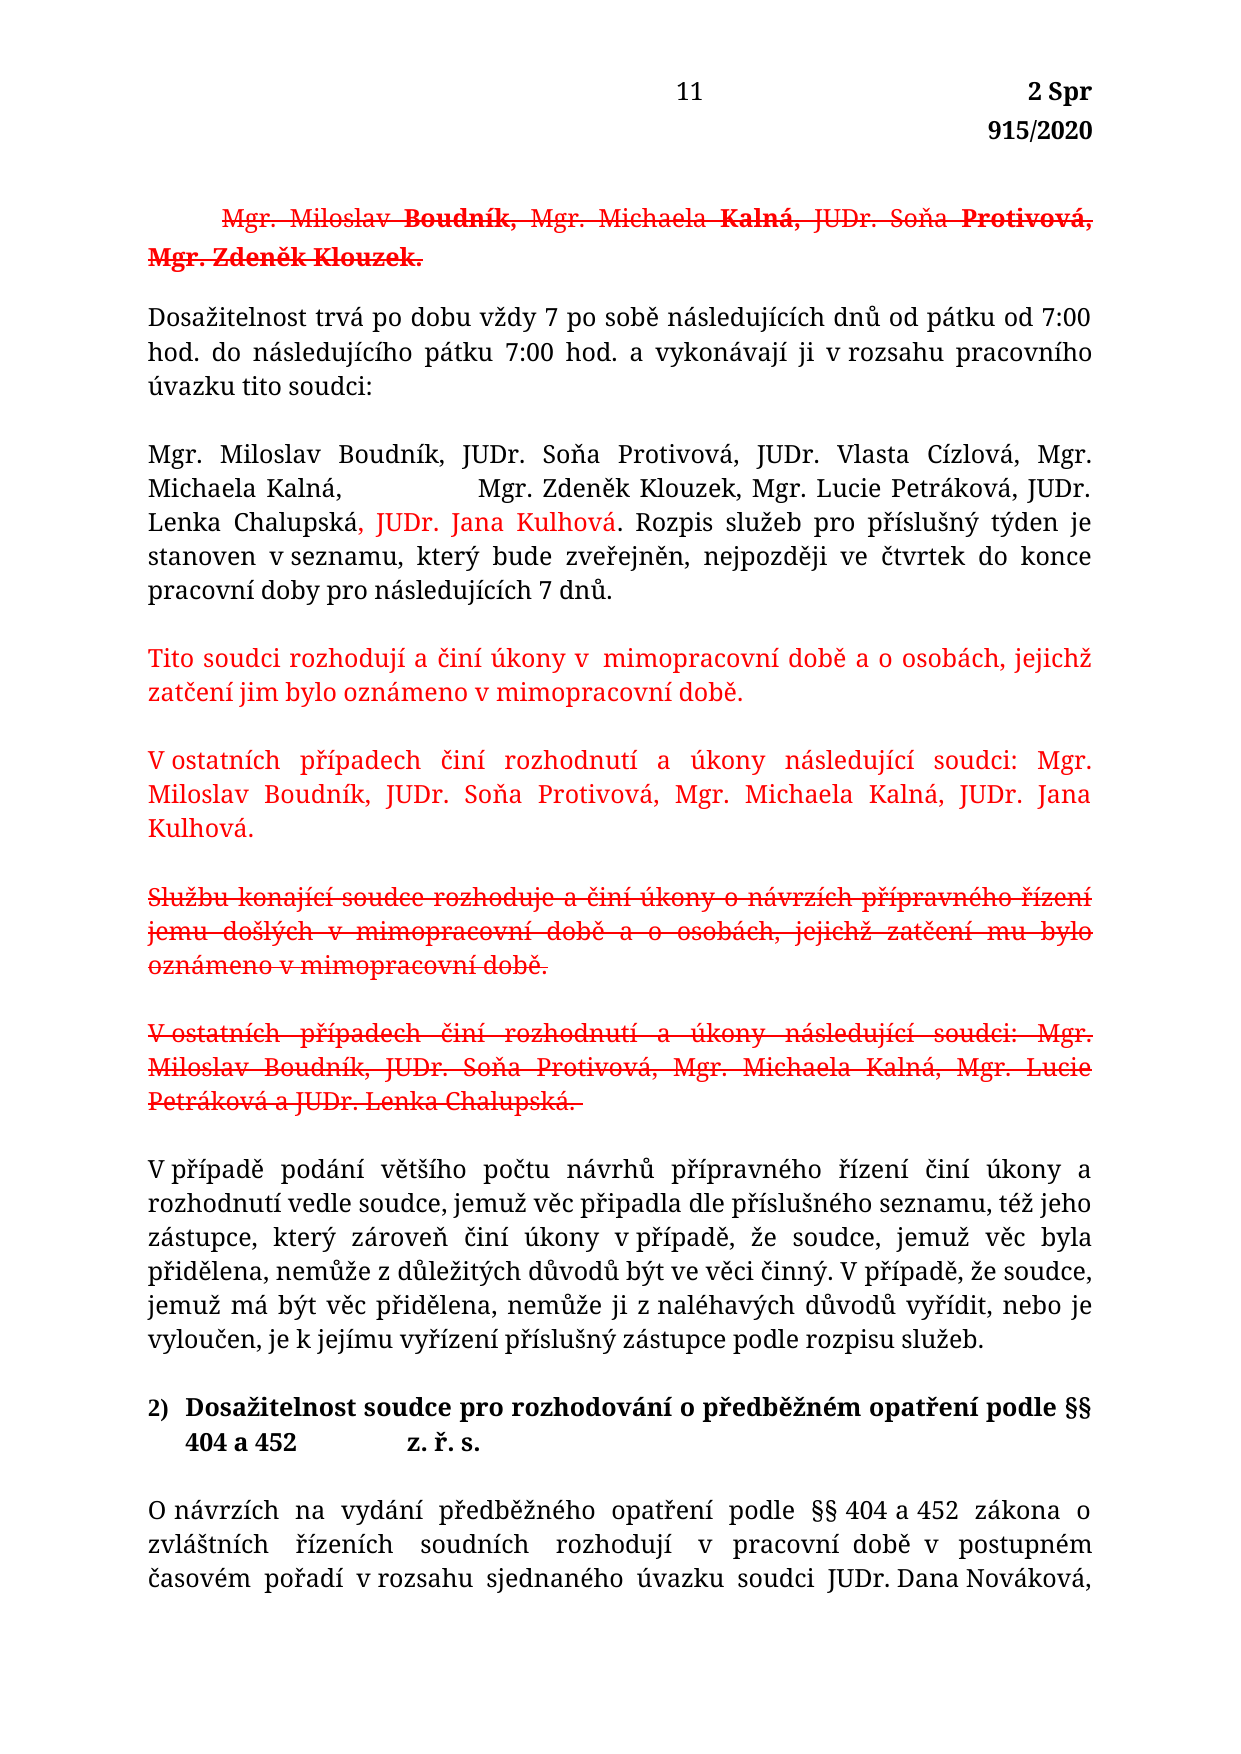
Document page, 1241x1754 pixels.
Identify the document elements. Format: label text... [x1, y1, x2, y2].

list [148, 1492, 1093, 1594]
text Mgr. Miloslav Boudník, Mgr. Michaela Kalná, JUDr. Soňa Protivová, Mgr. Zdeněk Klouzek. [148, 201, 1093, 274]
text Službu konající soudce rozhoduje a činí úkony o návrzích přípravného řízení jemu došlých v mimopracovní době a o osobách, jejichž zatčení mu bylo oznámeno v mimopracovní době. [148, 879, 1093, 932]
text V ostatních případech činí rozhodnutí a úkony následující soudci: Mgr. Miloslav Boudník, JUDr. Soňa Protivová, Mgr. Michaela Kalná, Mgr. Lucie Petráková a JUDr. Lenka Chalupská. [148, 1015, 1093, 1035]
text V ostatních případech činí rozhodnutí a úkony následující soudci: Mgr. Miloslav Boudník, JUDr. Soňa Protivová, Mgr. Michaela Kalná, Mgr. Lucie Petráková a JUDr. Lenka Chalupská. [148, 1037, 1093, 1118]
text V ostatních případech činí rozhodnutí a úkony následující soudci: Mgr. Miloslav Boudník, JUDr. Soňa Protivová, Mgr. Michaela Kalná, JUDr. Jana Kulhová. [148, 743, 1093, 845]
text Službu konající soudce rozhoduje a činí úkony o návrzích přípravného řízení jemu došlých v mimopracovní době a o osobách, jejichž zatčení mu bylo oznámeno v mimopracovní době. [148, 934, 1093, 981]
text Dosažitelnost trvá po dobu vždy 7 po sobě následujících dnů od pátku od 7:00 hod. do následujícího pátku 7:00 hod. a vykonávají ji v rozsahu pracovního úvazku tito soudci: [148, 300, 1093, 402]
text Mgr. Miloslav Boudník, JUDr. Soňa Protivová, JUDr. Vlasta Cízlová, Mgr. Michaela Kalná, Mgr. Zdeněk Klouzek, Mgr. Lucie Petráková, JUDr. Lenka Chalupská, JUDr. Jana Kulhová. Rozpis služeb pro příslušný týden je stanoven v seznamu, který bude zveřejněn, nejpozději ve čtvrtek do konce pracovní doby pro následujících 7 dnů. [148, 436, 1093, 607]
text Tito soudci rozhodují a činí úkony v mimopracovní době a o osobách, jejichž zatčení jim bylo oznámeno v mimopracovní době. [148, 641, 1093, 709]
list Dosažitelnost soudce pro rozhodování o předběžném opatření podle §§ 404 a 452 z. ř. s. [148, 1390, 1093, 1458]
text V případě podání většího počtu návrhů přípravného řízení činí úkony a rozhodnutí vedle soudce, jemuž věc připadla dle příslušného seznamu, též jeho zástupce, který zároveň činí úkony v případě, že soudce, jemuž věc byla přidělena, nemůže z důležitých důvodů být ve věci činný. V případě, že soudce, jemuž má být věc přidělena, nemůže ji z naléhavých důvodů vyřídit, nebo je vyloučen, je k jejímu vyřízení příslušný zástupce podle rozpisu služeb. [148, 1152, 1093, 1356]
